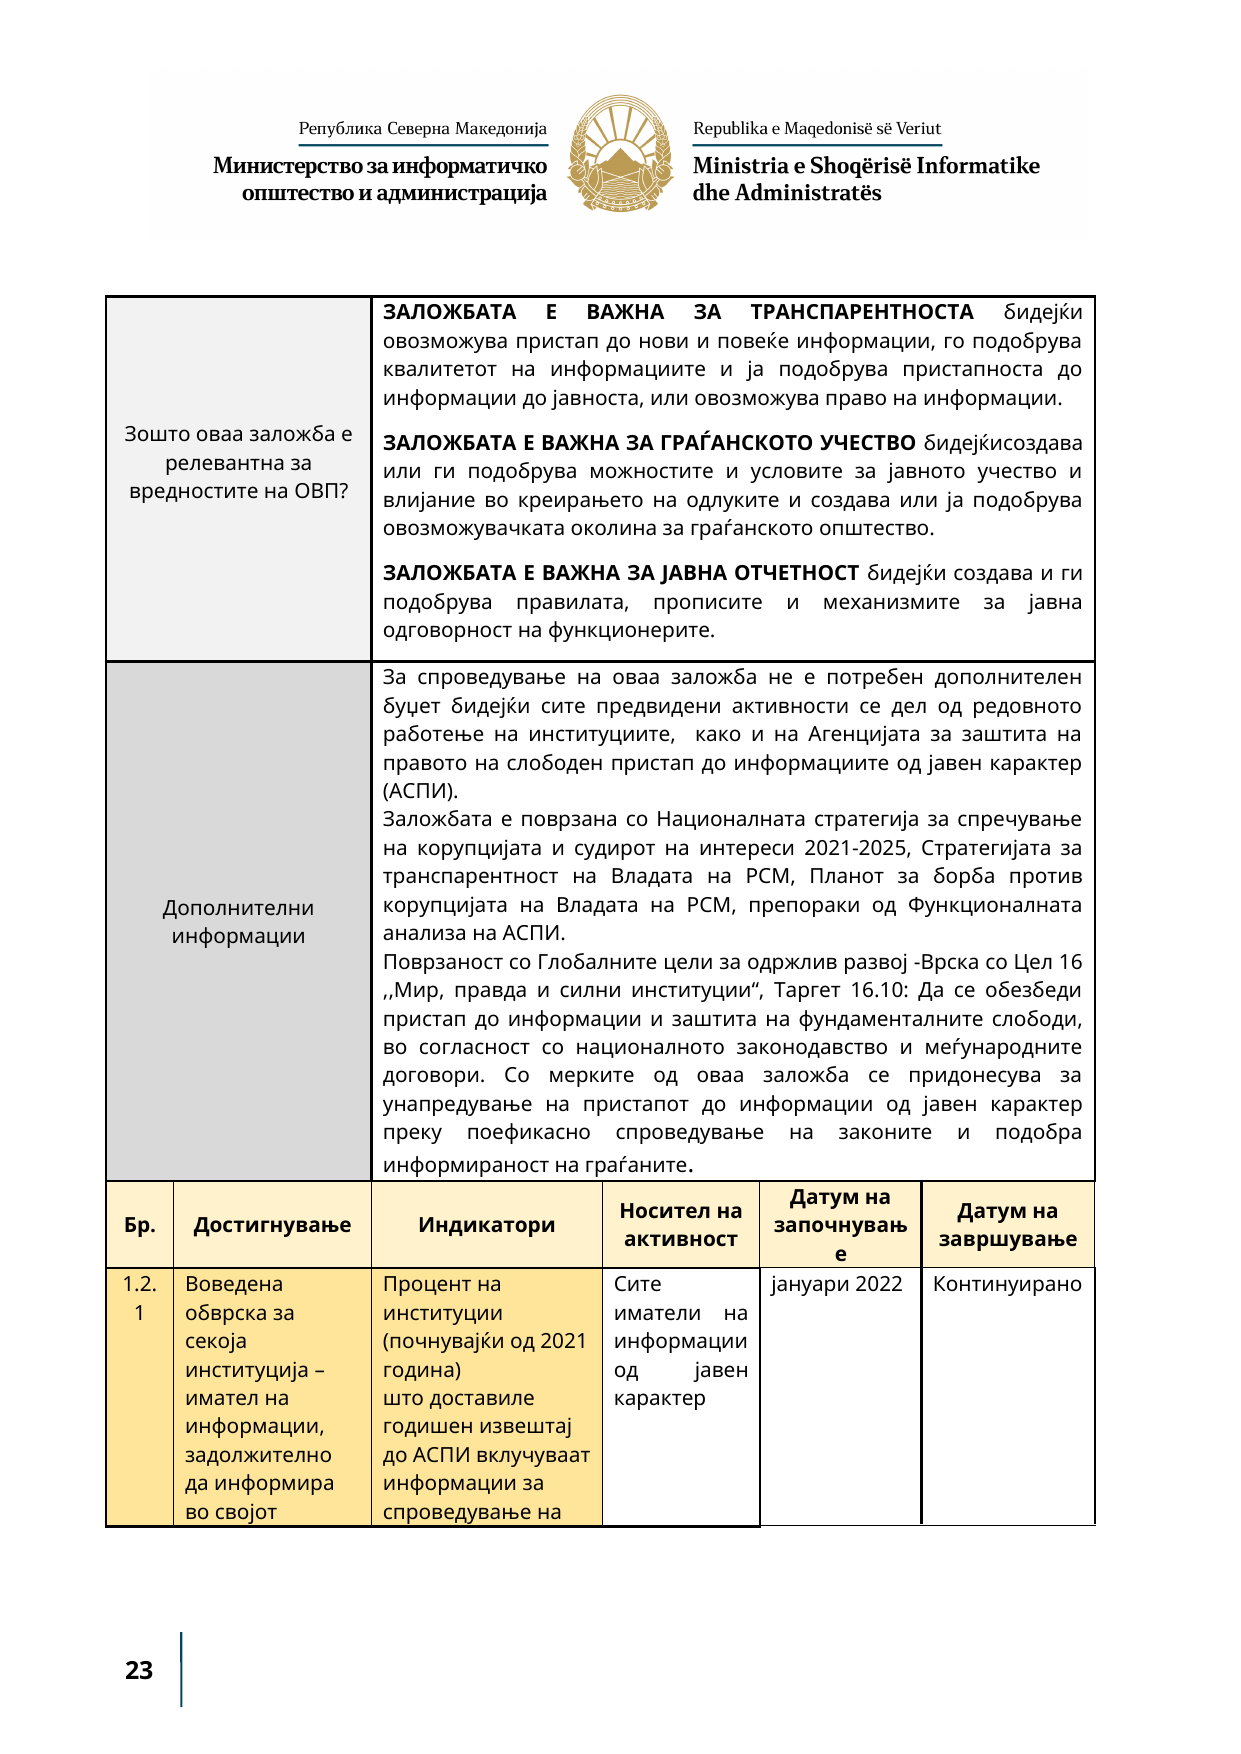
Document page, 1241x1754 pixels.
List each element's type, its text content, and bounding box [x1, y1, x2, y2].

table_cell За спроведување на оваа заложба не е потребен дополнителен буџет бидејќи сите предвидени активности се дел од редовното работење на институциите, како и на Агенцијата за заштита на правото на слободен пристап до информациите од јавен карактер (АСПИ). Заложбата е поврзана со Националната стратегија за спречување на корупцијата и судирот на интереси 2021-2025, Стратегијата за транспарентност на Владата на РСМ, Планот за борба против корупцијата на Владата на РСМ, препораки од Функционалната анализа на АСПИ. Поврзаност со Глобалните цели за одржлив развој -Врска со Цел 16 ,,Мир, правда и силни институции“, Таргет 16.10: Да се обезбеди пристап до информации и заштита на фундаменталните слободи, во согласност со националното законодавство и меѓународните договори. Со мерките од оваа заложба се придонесува за унапредување на пристапот до информации од јавен карактер преку поефикасно спроведување на законите и подобра информираност на граѓаните. [373, 663, 1094, 1180]
table_cell Индикатори [372, 1182, 602, 1267]
table_cell Достигнување [174, 1182, 371, 1267]
table_cell 1.2.1 [107, 1269, 173, 1525]
table_cell Сите иматели на информации од јавен карактер [603, 1269, 759, 1525]
table_cell јануари 2022 [761, 1268, 921, 1525]
table_cell ЗАЛОЖБАТА Е ВАЖНА ЗА ТРАНСПАРЕНТНОСТА бидејќи овозможува пристап до нови и повеќе информации, го подобрува квалитетот на информациите и ја подобрува пристапноста до информации до јавноста, или овозможува право на информации. ЗАЛОЖБАТА Е ВАЖНА ЗА ГРАЃАНСКОТО УЧЕСТВО бидејќисоздава или ги подобрува можностите и условите за јавното учество и влијание во креирањето на одлуките и создава или ја подобрува овозможувачката околина за граѓанското општество. ЗАЛОЖБАТА Е ВАЖНА ЗА ЈАВНА ОТЧЕТНОСТ бидејќи создава и ги подобрува правилата, прописите и механизмите за јавна одговорност на функционерите. [373, 298, 1094, 660]
table_cell Датум на завршување [923, 1182, 1094, 1267]
table_cell Дополнителни информации [107, 663, 370, 1180]
table_cell Носител на активност [603, 1182, 759, 1267]
table_cell Бр. [107, 1182, 173, 1267]
table_cell Континуирано [921, 1268, 1094, 1525]
picture [150, 66, 1091, 241]
table_cell Датум на започнување [760, 1182, 920, 1267]
table_cell Зошто оваа заложба е релевантна за вредностите на ОВП? [107, 298, 370, 660]
